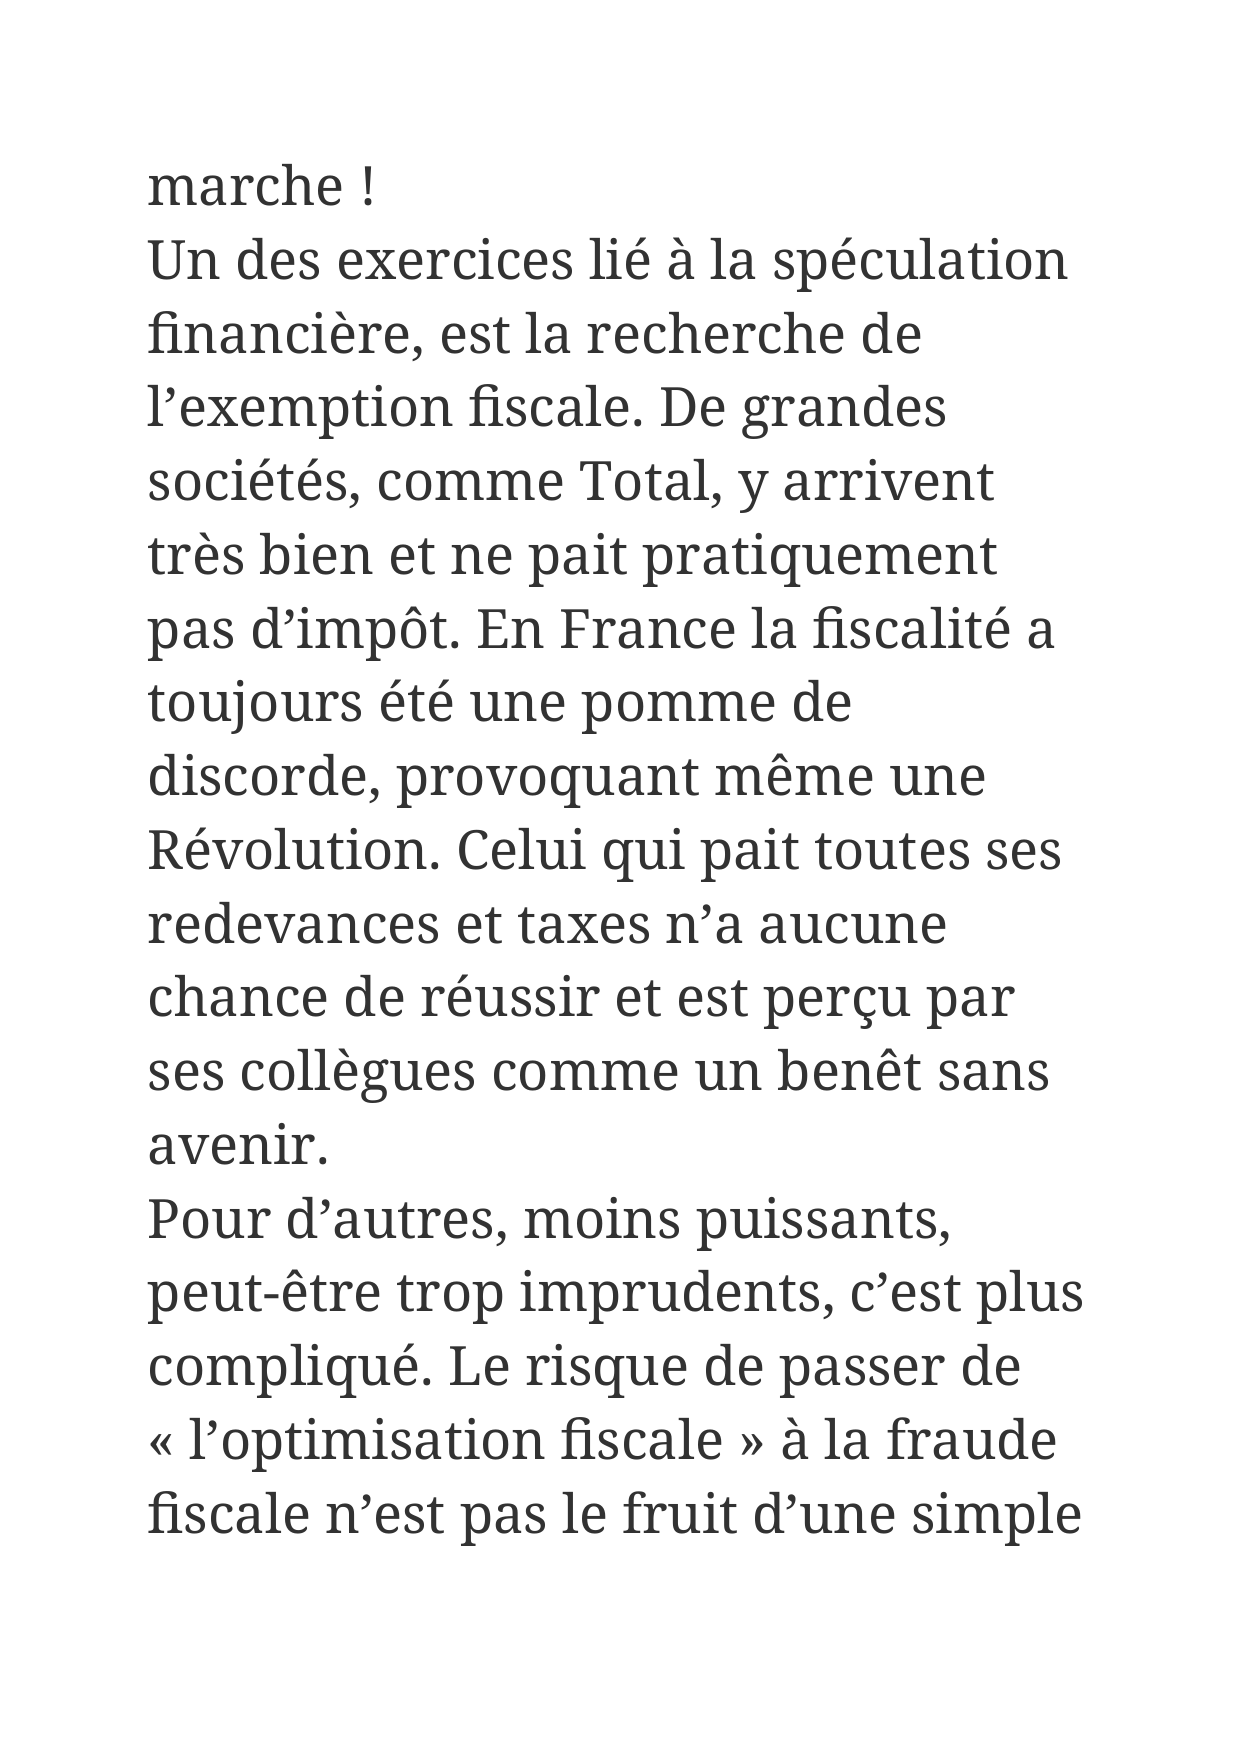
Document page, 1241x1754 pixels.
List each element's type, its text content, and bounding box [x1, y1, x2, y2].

text Un des exercices lié à la spéculation financière, est la recherche de l’exemption fiscale. De grandes sociétés, comme Total, y arrivent très bien et ne pait pratiquement pas d’impôt. En France la fiscalité a toujours été une pomme de discorde, provoquant même une Révolution. Celui qui pait toutes ses redevances et taxes n’a aucune chance de réussir et est perçu par ses collègues comme un benêt sans avenir. [148, 221, 1093, 1180]
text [148, 148, 1093, 221]
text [148, 1180, 1093, 1549]
